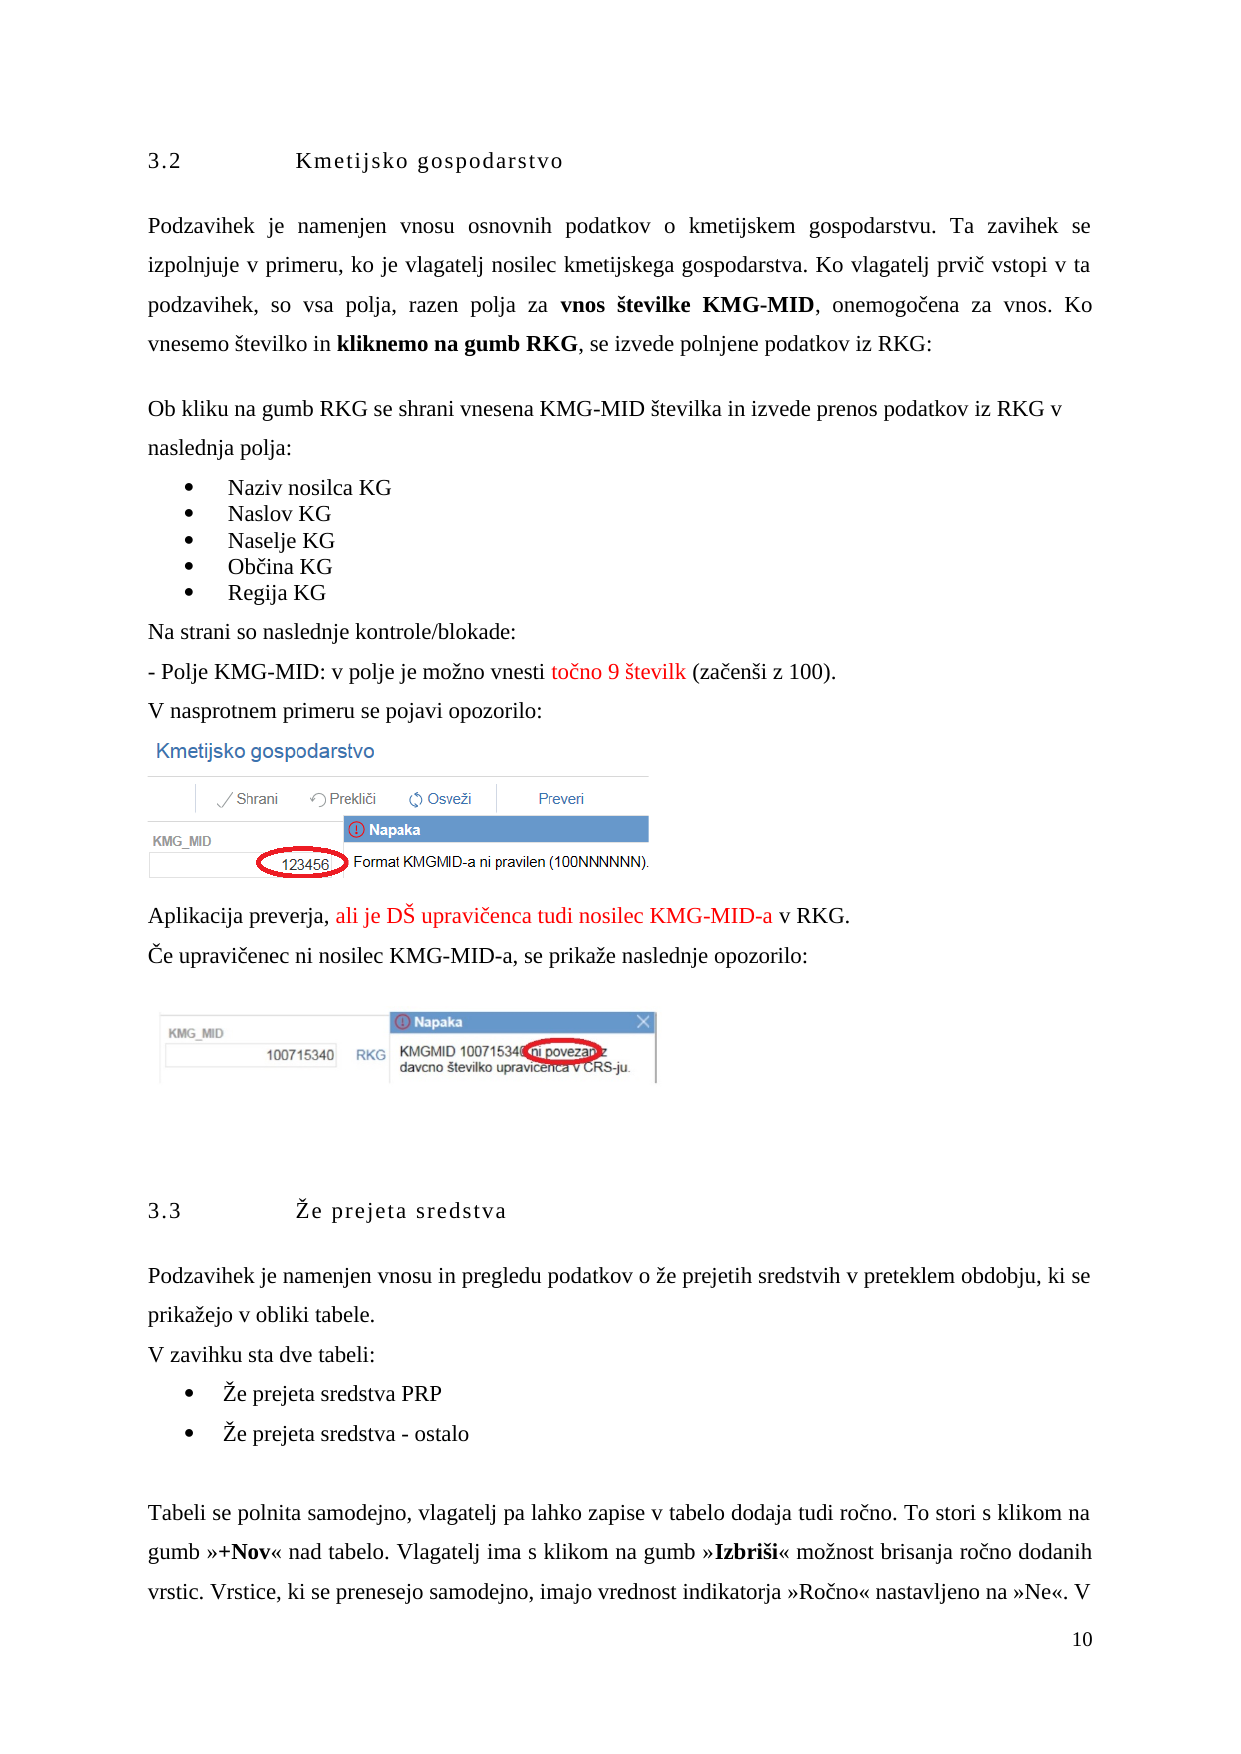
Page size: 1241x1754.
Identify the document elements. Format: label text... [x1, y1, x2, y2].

subtitle Že prejeta sredstva [148, 1198, 1093, 1224]
list Že prejeta sredstva - ostalo [185, 1420, 1093, 1446]
text Če upravičenec ni nosilec KMG-MID-a, se prikaže naslednje opozorilo: [148, 942, 1093, 968]
text Na strani so naslednje kontrole/blokade: [148, 618, 1093, 644]
list Naselje KG [185, 527, 1093, 553]
text V nasprotnem primeru se pojavi opozorilo: [148, 697, 1093, 723]
list Naslov KG [185, 500, 1093, 527]
list Občina KG [185, 553, 1093, 579]
text Ob kliku na gumb RKG se shrani vnesena KMG-MID številka in izvede prenos podatkov iz RKG v naslednja polja: [148, 395, 1093, 461]
text Aplikacija preverja, ali je DŠ upravičenca tudi nosilec KMG-MID-a v RKG. [148, 902, 1093, 928]
text Podzavihek je namenjen vnosu in pregledu podatkov o že prejetih sredstvih v preteklem obdobju, ki se prikažejo v obliki tabele. [148, 1262, 1093, 1328]
list Naziv nosilca KG [185, 474, 1093, 500]
subtitle Kmetijsko gospodarstvo [148, 148, 1093, 174]
list Že prejeta sredstva PRP [185, 1381, 1093, 1407]
list Regija KG [185, 579, 1093, 606]
text V zavihku sta dve tabeli: [148, 1341, 1093, 1367]
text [148, 1499, 1093, 1604]
text Podzavihek je namenjen vnosu osnovnih podatkov o kmetijskem gospodarstvu. Ta zavihek se izpolnjuje v primeru, ko je vlagatelj nosilec kmetijskega gospodarstva. Ko vlagatelj prvič vstopi v ta podzavihek, so vsa polja, razen polja za vnos številke KMG-MID, onemogočena za vnos. Ko vnesemo številko in kliknemo na gumb RKG, se izvede polnjene podatkov iz RKG: [148, 212, 1093, 357]
text - Polje KMG-MID: v polje je možno vnesti točno 9 številk (začenši z 100). [148, 658, 1093, 684]
picture [147, 1006, 672, 1094]
